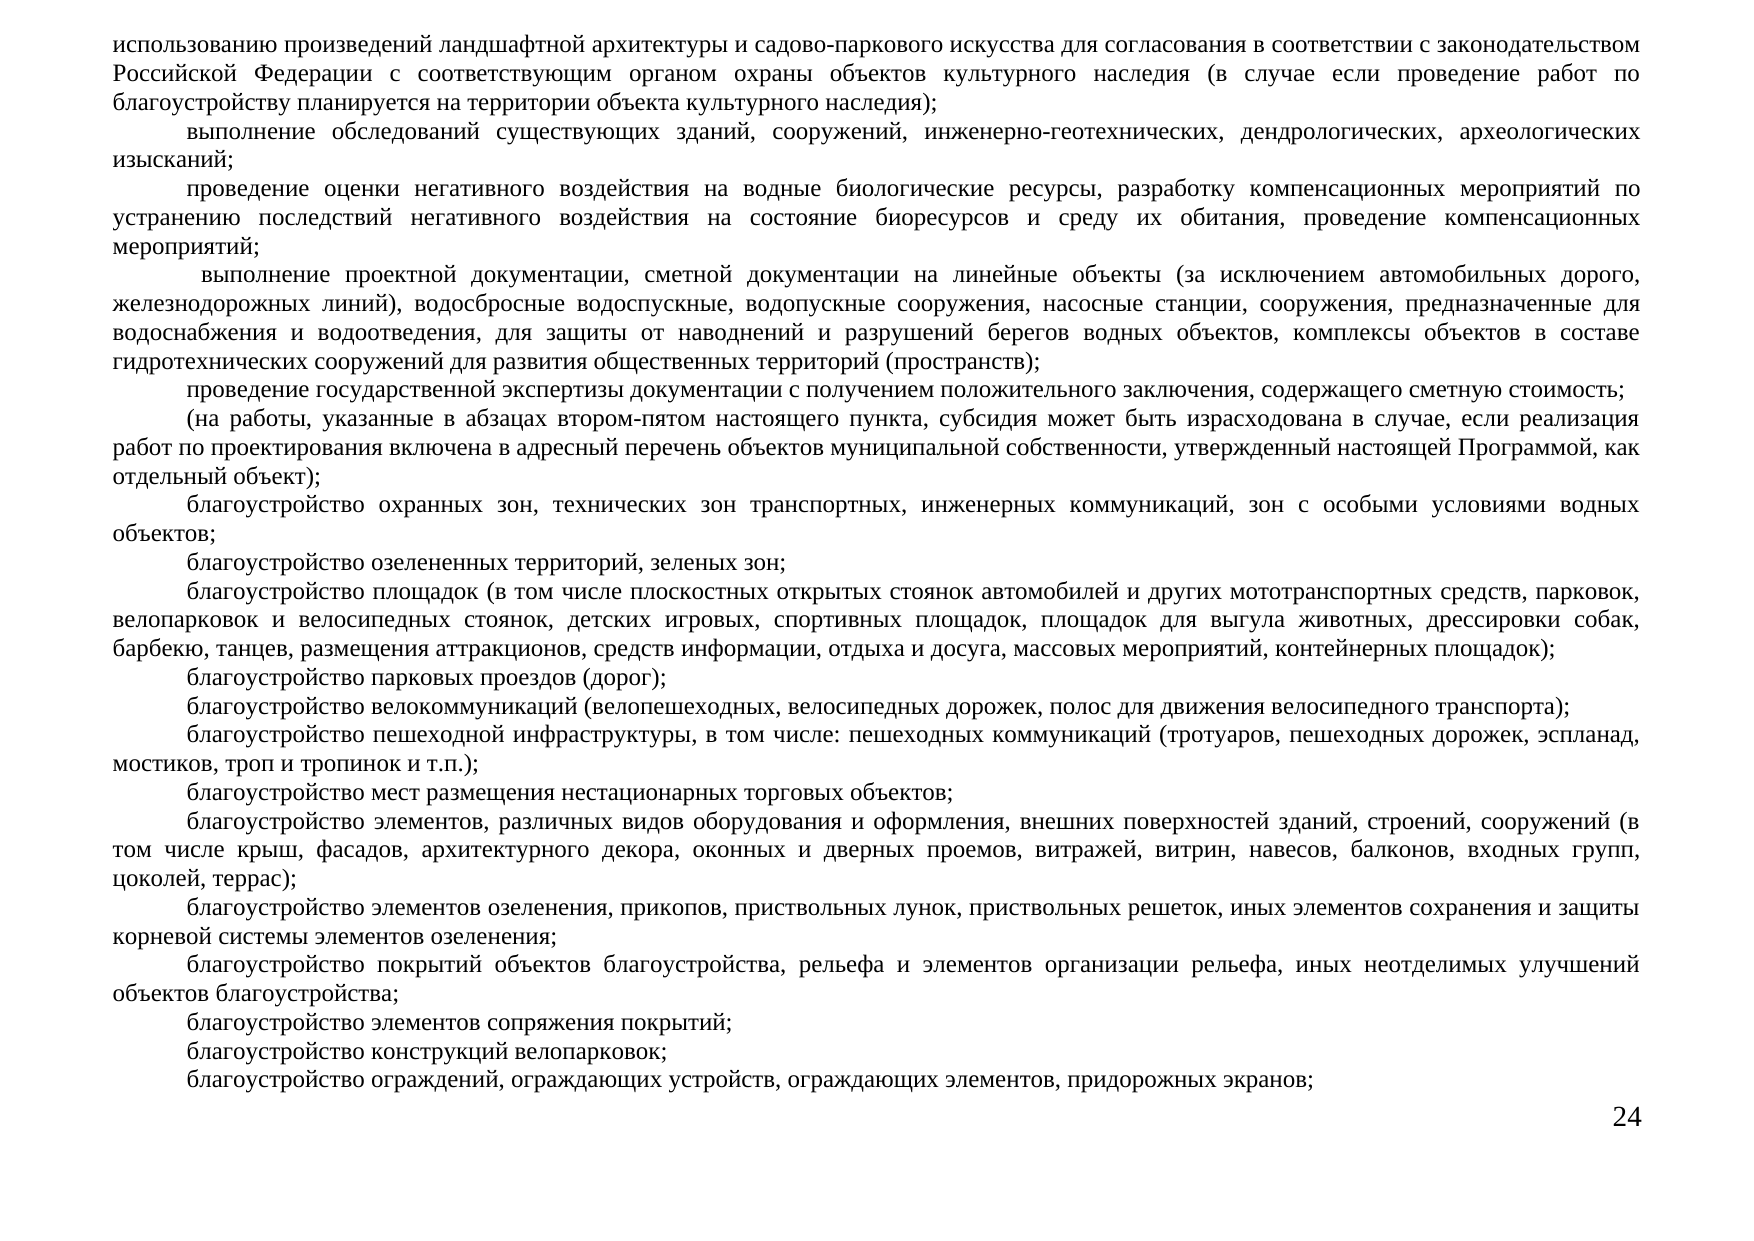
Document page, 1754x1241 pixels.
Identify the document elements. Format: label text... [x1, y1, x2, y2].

text благоустройство покрытий объектов благоустройства, рельефа и элементов организации рельефа, иных неотделимых улучшений объектов благоустройства; [112, 949, 1641, 1007]
text благоустройство охранных зон, технических зон транспортных, инженерных коммуникаций, зон с особыми условиями водных объектов; [112, 489, 1641, 547]
text (на работы, указанные в абзацах втором-пятом настоящего пункта, субсидия может быть израсходована в случае, если реализация работ по проектирования включена в адресный перечень объектов муниципальной собственности, утвержденный настоящей Программой, как отдельный объект); [112, 403, 1641, 489]
text проведение государственной экспертизы документации с получением положительного заключения, содержащего сметную стоимость; [112, 374, 1641, 403]
text благоустройство элементов сопряжения покрытий; [112, 1007, 1641, 1036]
text благоустройство мест размещения нестационарных торговых объектов; [112, 777, 1641, 806]
text благоустройство пешеходной инфраструктуры, в том числе: пешеходных коммуникаций (тротуаров, пешеходных дорожек, эспланад, мостиков, троп и тропинок и т.п.); [112, 719, 1641, 777]
text благоустройство элементов, различных видов оборудования и оформления, внешних поверхностей зданий, строений, сооружений (в том числе крыш, фасадов, архитектурного декора, оконных и дверных проемов, витражей, витрин, навесов, балконов, входных групп, цоколей, террас); [112, 806, 1641, 892]
text благоустройство ограждений, ограждающих устройств, ограждающих элементов, придорожных экранов; [112, 1064, 1641, 1093]
text благоустройство озелененных территорий, зеленых зон; [112, 547, 1641, 576]
text проведение оценки негативного воздействия на водные биологические ресурсы, разработку компенсационных мероприятий по устранению последствий негативного воздействия на состояние биоресурсов и среду их обитания, проведение компенсационных мероприятий; [112, 173, 1641, 259]
text выполнение проектной документации, сметной документации на линейные объекты (за исключением автомобильных дорого, железнодорожных линий), водосбросные водоспускные, водопускные сооружения, насосные станции, сооружения, предназначенные для водоснабжения и водоотведения, для защиты от наводнений и разрушений берегов водных объектов, комплексы объектов в составе гидротехнических сооружений для развития общественных территорий (пространств); [112, 259, 1641, 374]
text благоустройство элементов озеленения, прикопов, приствольных лунок, приствольных решеток, иных элементов сохранения и защиты корневой системы элементов озеленения; [112, 892, 1641, 949]
text благоустройство велокоммуникаций (велопешеходных, велосипедных дорожек, полос для движения велосипедного транспорта); [112, 691, 1641, 719]
text благоустройство конструкций велопарковок; [112, 1036, 1641, 1064]
text благоустройство парковых проездов (дорог); [112, 662, 1641, 691]
text благоустройство площадок (в том числе плоскостных открытых стоянок автомобилей и других мототранспортных средств, парковок, велопарковок и велосипедных стоянок, детских игровых, спортивных площадок, площадок для выгула животных, дрессировки собак, барбекю, танцев, размещения аттракционов, средств информации, отдыха и досуга, массовых мероприятий, контейнерных площадок); [112, 576, 1641, 662]
text выполнение обследований существующих зданий, сооружений, инженерно-геотехнических, дендрологических, археологических изысканий; [112, 116, 1641, 173]
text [112, 29, 1641, 116]
